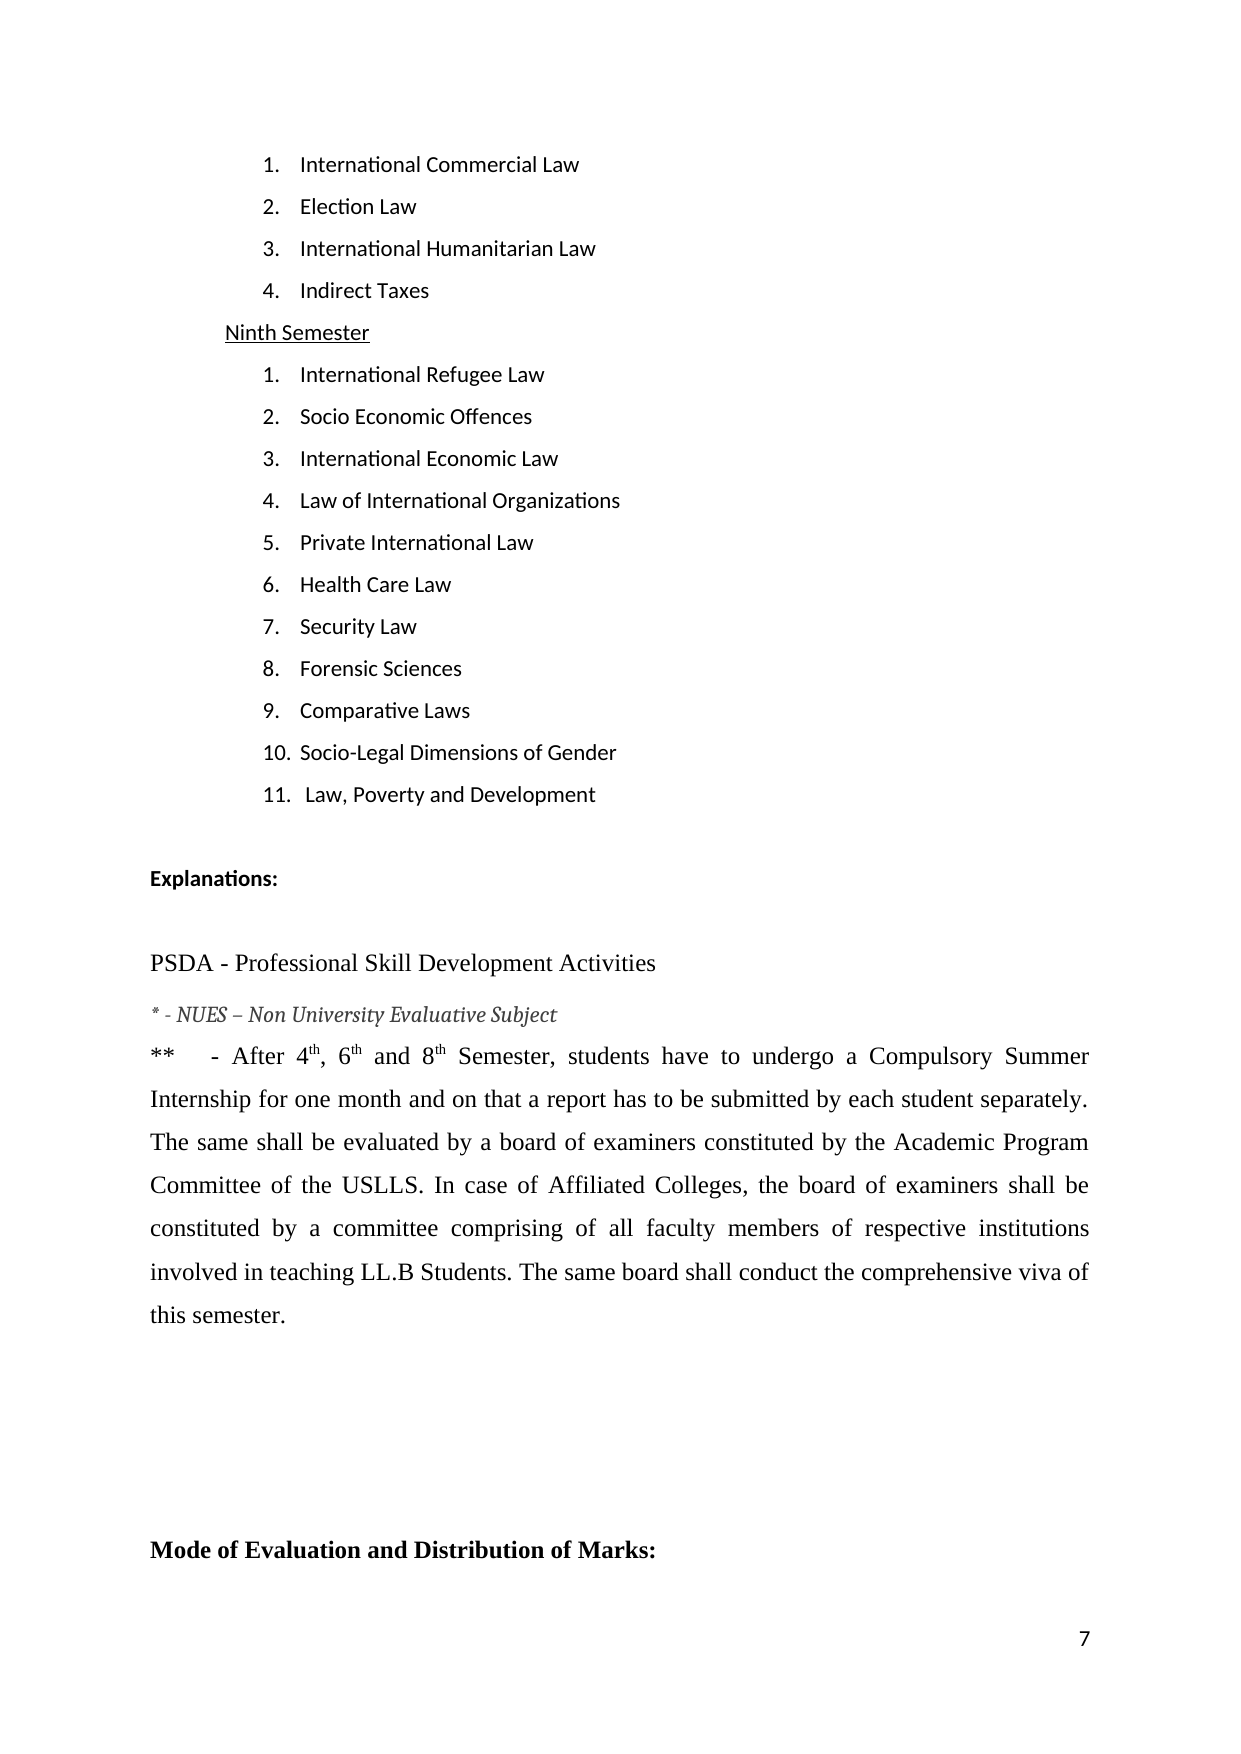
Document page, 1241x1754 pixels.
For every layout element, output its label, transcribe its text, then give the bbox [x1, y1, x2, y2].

subtitle * - NUES – Non University Evaluative Subject [150, 1001, 1090, 1028]
text ** - After 4th, 6th and 8th Semester, students have to undergo a Compulsory Summer Internship for one month and on that a report has to be submitted by each student separately. The same shall be evaluated by a board of examiners constituted by the Academic Program Committee of the USLLS. In case of Affiliated Colleges, the board of examiners shall be constituted by a committee comprising of all faculty members of respective institutions involved in teaching LL.B Students. The same board shall conduct the comprehensive viva of this semester. [150, 1041, 1090, 1328]
list International Humanitarian Law [262, 234, 1090, 262]
list Security Law [262, 612, 1090, 640]
list International Commercial Law [262, 150, 1090, 178]
list Election Law [262, 192, 1090, 220]
text Mode of Evaluation and Distribution of Marks: [150, 1535, 1090, 1563]
text Ninth Semester [150, 318, 1090, 346]
list Health Care Law [262, 570, 1090, 598]
list International Refugee Law [262, 360, 1090, 388]
list Socio Economic Offences [262, 402, 1090, 430]
text PSDA - Professional Skill Development Activities [150, 948, 1090, 976]
text Explanations: [150, 864, 1090, 892]
list Law, Poverty and Development [262, 780, 1090, 808]
list Indirect Taxes [262, 276, 1090, 304]
list Law of International Organizations [262, 486, 1090, 514]
list International Economic Law [262, 444, 1090, 472]
list Forensic Sciences [262, 654, 1090, 682]
list Socio-Legal Dimensions of Gender [262, 738, 1090, 766]
list Comparative Laws [262, 696, 1090, 724]
list Private International Law [262, 528, 1090, 556]
